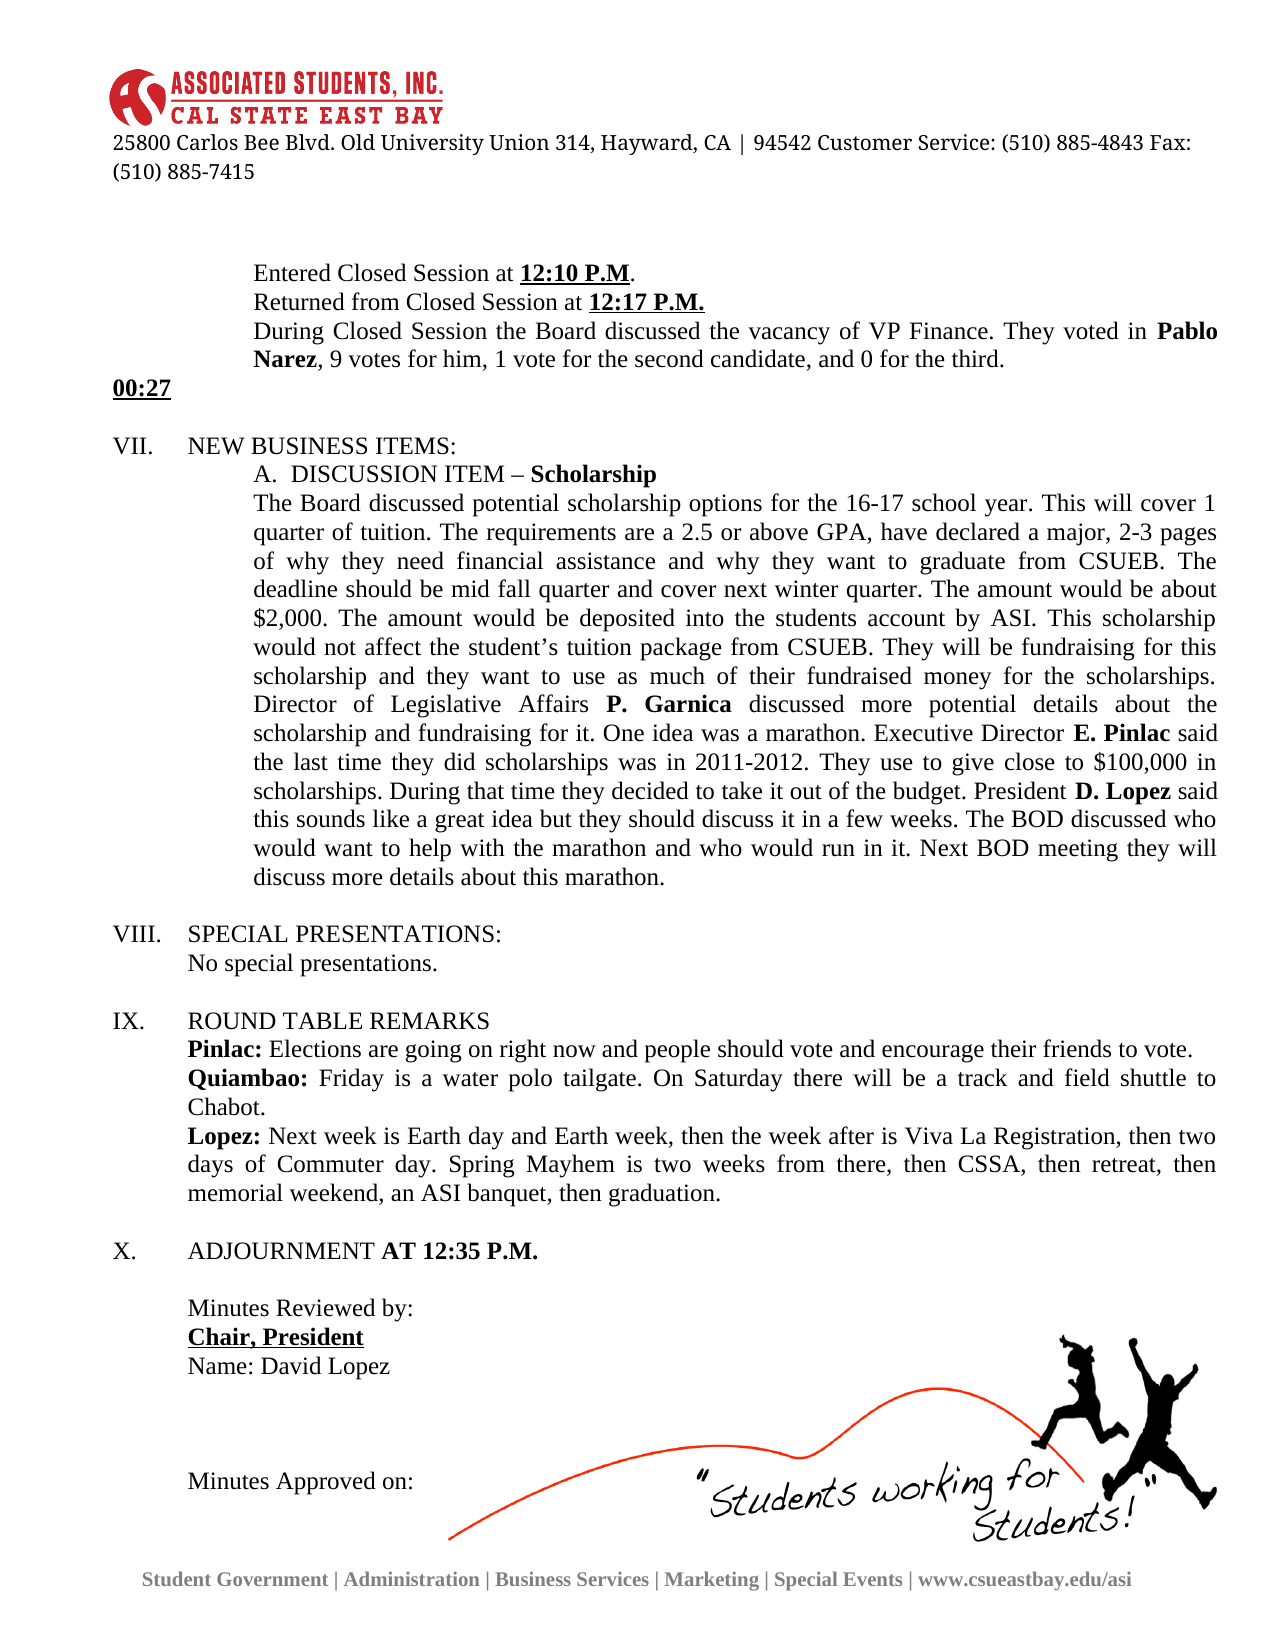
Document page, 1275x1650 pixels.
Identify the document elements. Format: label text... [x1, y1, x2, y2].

list SPECIAL PRESENTATIONS: [112, 919, 1218, 948]
list Name: David Lopez [187, 1351, 1218, 1379]
text During Closed Session the Board discussed the vacancy of VP Finance. They voted in Pablo Narez, 9 votes for him, 1 vote for the second candidate, and 0 for the third. [253, 316, 1218, 373]
list Chair, President [187, 1322, 1218, 1351]
list Lopez: Next week is Earth day and Earth week, then the week after is Viva La Registration, then two days of Commuter day. Spring Mayhem is two weeks from there, then CSSA, then retreat, then memorial weekend, an ASI banquet, then graduation. [187, 1121, 1218, 1207]
list NEW BUSINESS ITEMS: [112, 431, 1218, 459]
list DISCUSSION ITEM – Scholarship [253, 459, 1218, 488]
picture [112, 1334, 1246, 1568]
list ROUND TABLE REMARKS [112, 1006, 1218, 1034]
list No special presentations. [187, 948, 1218, 977]
list Quiambao: Friday is a water polo tailgate. On Saturday there will be a track and field shuttle to Chabot. [187, 1063, 1218, 1121]
list Minutes Approved on: [187, 1466, 1218, 1494]
text 00:27 [112, 373, 1218, 402]
text Returned from Closed Session at 12:17 P.M. [253, 287, 1218, 316]
picture [109, 69, 443, 126]
text The Board discussed potential scholarship options for the 16-17 school year. This will cover 1 quarter of tuition. The requirements are a 2.5 or above GPA, have declared a major, 2-3 pages of why they need financial assistance and why they want to graduate from CSUEB. The deadline should be mid fall quarter and cover next winter quarter. The amount would be about $2,000. The amount would be deposited into the students account by ASI. This scholarship would not affect the student’s tuition package from CSUEB. They will be fundraising for this scholarship and they want to use as much of their fundraised money for the scholarships. Director of Legislative Affairs P. Garnica discussed more potential details about the scholarship and fundraising for it. One idea was a marathon. Executive Director E. Pinlac said the last time they did scholarships was in 2011-2012. They use to give close to $100,000 in scholarships. During that time they decided to take it out of the budget. President D. Lopez said this sounds like a great idea but they should discuss it in a few weeks. The BOD discussed who would want to help with the marathon and who would run in it. Next BOD meeting they will discuss more details about this marathon. [253, 488, 1218, 891]
list Pinlac: Elections are going on right now and people should vote and encourage their friends to vote. [187, 1034, 1218, 1063]
text Entered Closed Session at 12:10 P.M. [253, 258, 1218, 287]
list Minutes Reviewed by: [187, 1293, 1218, 1322]
list ADJOURNMENT AT 12:35 P.M. [112, 1236, 1218, 1264]
